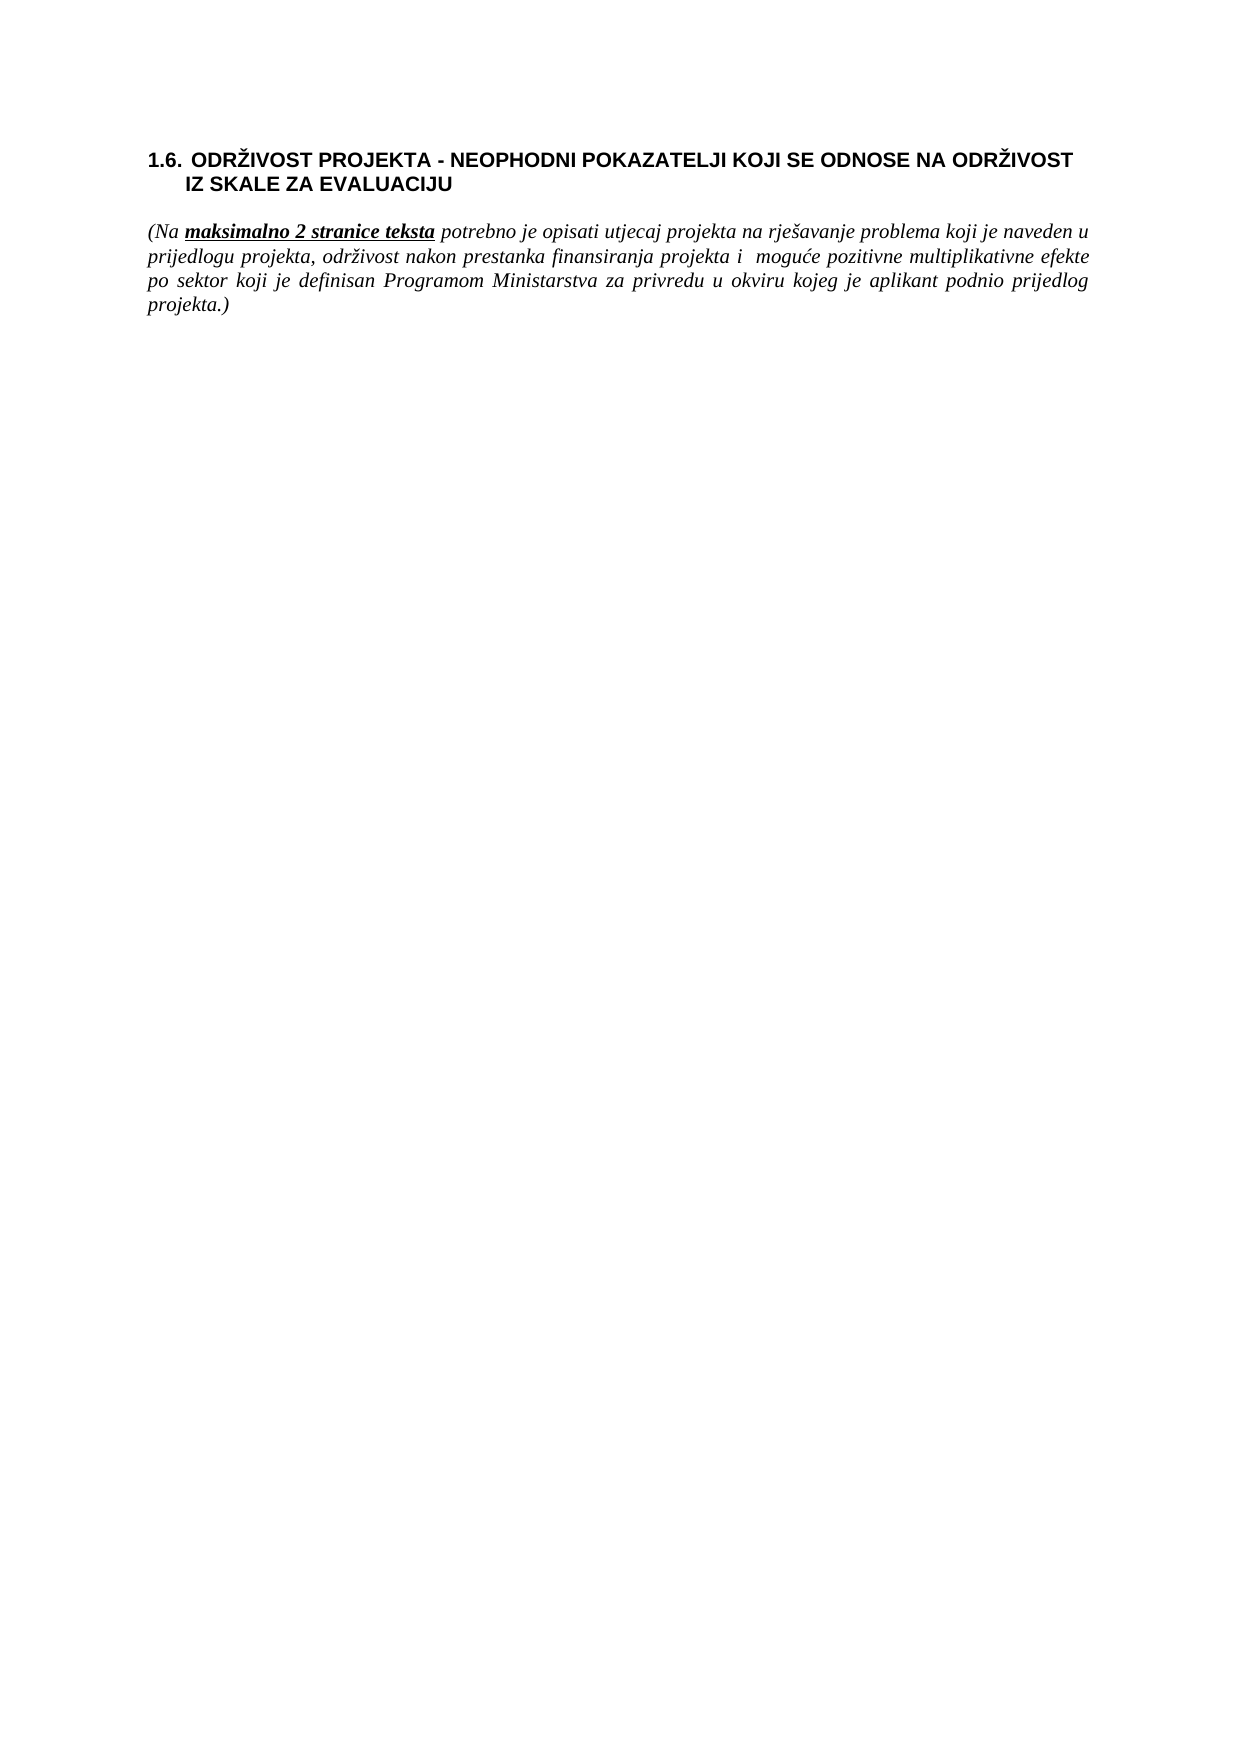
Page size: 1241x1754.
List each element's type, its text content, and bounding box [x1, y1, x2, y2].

list ODRŽIVOST PROJEKTA - NEOPHODNI POKAZATELJI KOJI SE ODNOSE NA ODRŽIVOST IZ SKALE ZA EVALUACIJU [148, 148, 1093, 196]
text (Na maksimalno 2 stranice teksta potrebno je opisati utjecaj projekta na rješavanje problema koji je naveden u prijedlogu projekta, održivost nakon prestanka finansiranja projekta i moguće pozitivne multiplikativne efekte po sektor koji je definisan Programom Ministarstva za privredu u okviru kojeg je aplikant podnio prijedlog projekta.) [148, 219, 1093, 316]
